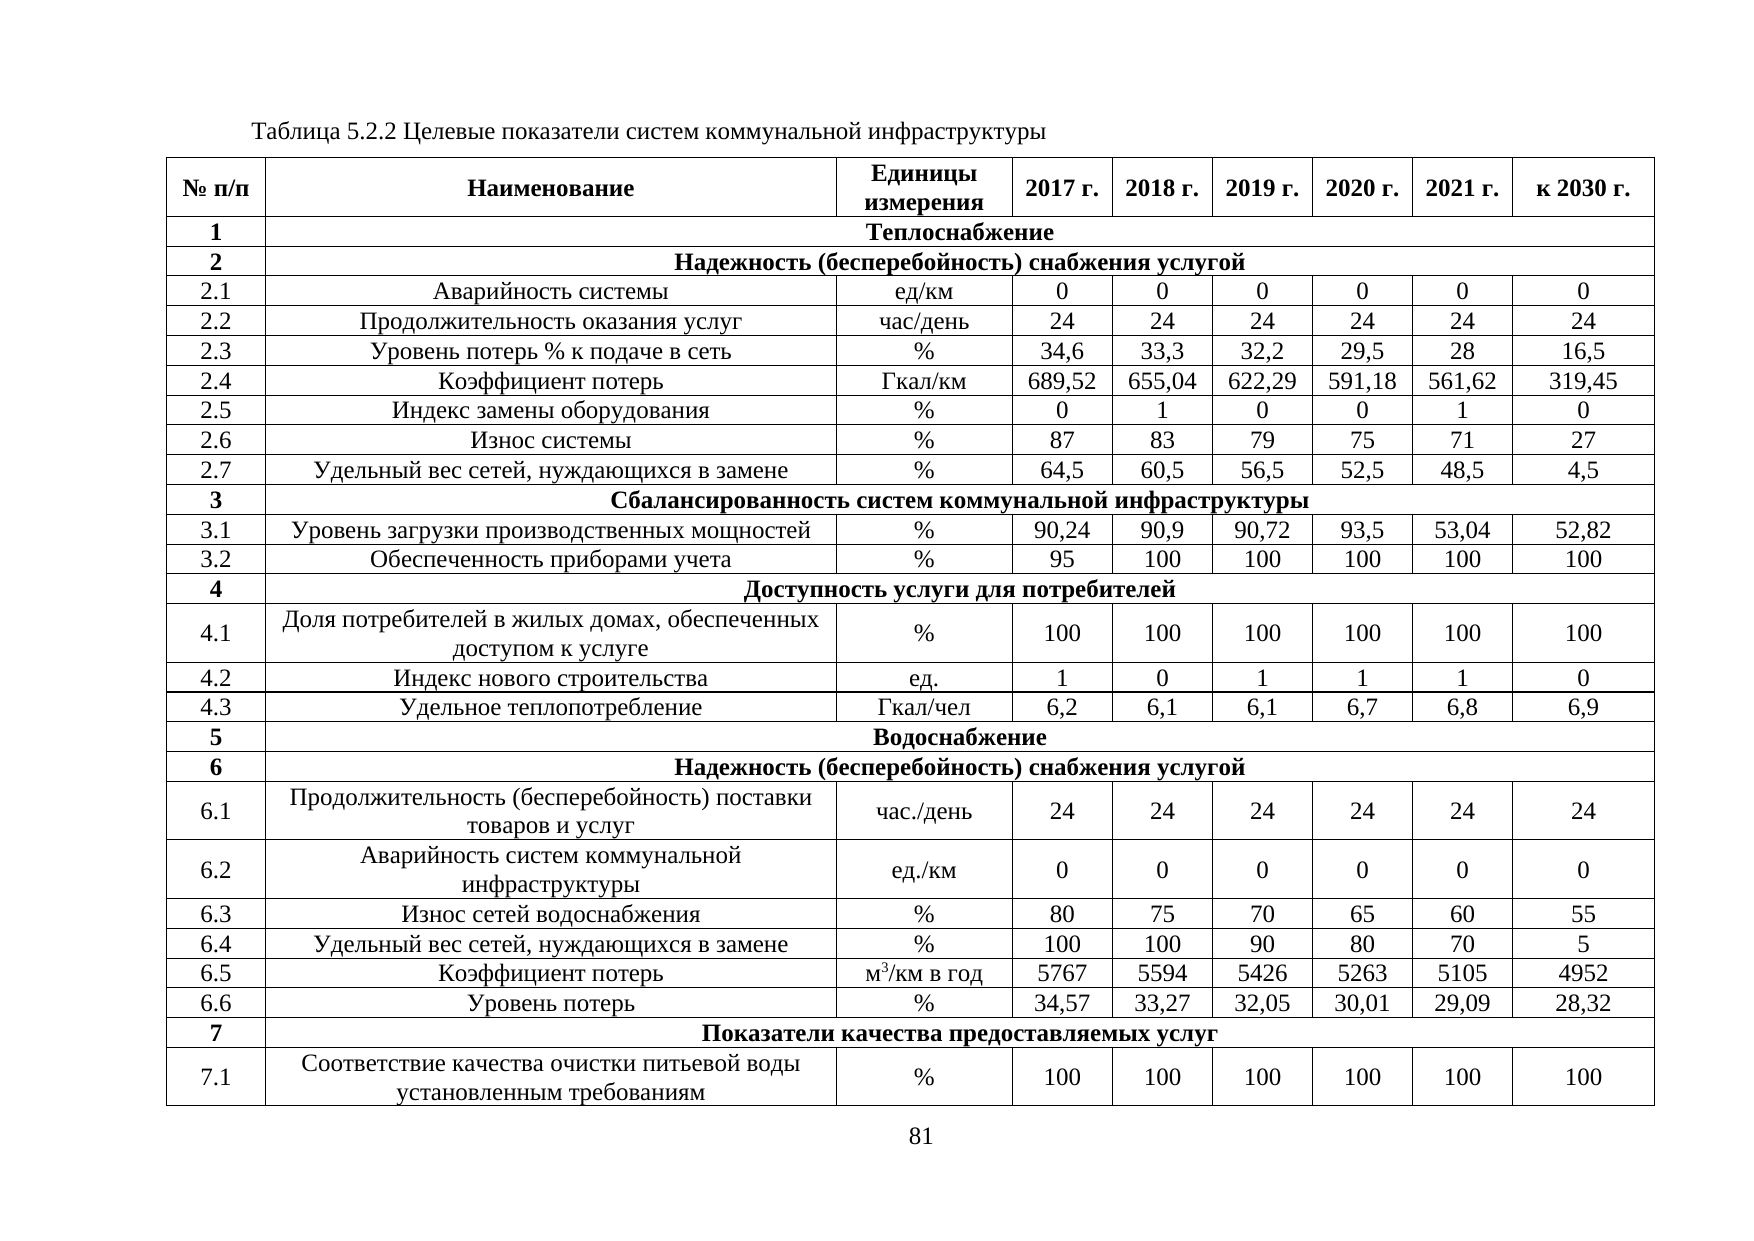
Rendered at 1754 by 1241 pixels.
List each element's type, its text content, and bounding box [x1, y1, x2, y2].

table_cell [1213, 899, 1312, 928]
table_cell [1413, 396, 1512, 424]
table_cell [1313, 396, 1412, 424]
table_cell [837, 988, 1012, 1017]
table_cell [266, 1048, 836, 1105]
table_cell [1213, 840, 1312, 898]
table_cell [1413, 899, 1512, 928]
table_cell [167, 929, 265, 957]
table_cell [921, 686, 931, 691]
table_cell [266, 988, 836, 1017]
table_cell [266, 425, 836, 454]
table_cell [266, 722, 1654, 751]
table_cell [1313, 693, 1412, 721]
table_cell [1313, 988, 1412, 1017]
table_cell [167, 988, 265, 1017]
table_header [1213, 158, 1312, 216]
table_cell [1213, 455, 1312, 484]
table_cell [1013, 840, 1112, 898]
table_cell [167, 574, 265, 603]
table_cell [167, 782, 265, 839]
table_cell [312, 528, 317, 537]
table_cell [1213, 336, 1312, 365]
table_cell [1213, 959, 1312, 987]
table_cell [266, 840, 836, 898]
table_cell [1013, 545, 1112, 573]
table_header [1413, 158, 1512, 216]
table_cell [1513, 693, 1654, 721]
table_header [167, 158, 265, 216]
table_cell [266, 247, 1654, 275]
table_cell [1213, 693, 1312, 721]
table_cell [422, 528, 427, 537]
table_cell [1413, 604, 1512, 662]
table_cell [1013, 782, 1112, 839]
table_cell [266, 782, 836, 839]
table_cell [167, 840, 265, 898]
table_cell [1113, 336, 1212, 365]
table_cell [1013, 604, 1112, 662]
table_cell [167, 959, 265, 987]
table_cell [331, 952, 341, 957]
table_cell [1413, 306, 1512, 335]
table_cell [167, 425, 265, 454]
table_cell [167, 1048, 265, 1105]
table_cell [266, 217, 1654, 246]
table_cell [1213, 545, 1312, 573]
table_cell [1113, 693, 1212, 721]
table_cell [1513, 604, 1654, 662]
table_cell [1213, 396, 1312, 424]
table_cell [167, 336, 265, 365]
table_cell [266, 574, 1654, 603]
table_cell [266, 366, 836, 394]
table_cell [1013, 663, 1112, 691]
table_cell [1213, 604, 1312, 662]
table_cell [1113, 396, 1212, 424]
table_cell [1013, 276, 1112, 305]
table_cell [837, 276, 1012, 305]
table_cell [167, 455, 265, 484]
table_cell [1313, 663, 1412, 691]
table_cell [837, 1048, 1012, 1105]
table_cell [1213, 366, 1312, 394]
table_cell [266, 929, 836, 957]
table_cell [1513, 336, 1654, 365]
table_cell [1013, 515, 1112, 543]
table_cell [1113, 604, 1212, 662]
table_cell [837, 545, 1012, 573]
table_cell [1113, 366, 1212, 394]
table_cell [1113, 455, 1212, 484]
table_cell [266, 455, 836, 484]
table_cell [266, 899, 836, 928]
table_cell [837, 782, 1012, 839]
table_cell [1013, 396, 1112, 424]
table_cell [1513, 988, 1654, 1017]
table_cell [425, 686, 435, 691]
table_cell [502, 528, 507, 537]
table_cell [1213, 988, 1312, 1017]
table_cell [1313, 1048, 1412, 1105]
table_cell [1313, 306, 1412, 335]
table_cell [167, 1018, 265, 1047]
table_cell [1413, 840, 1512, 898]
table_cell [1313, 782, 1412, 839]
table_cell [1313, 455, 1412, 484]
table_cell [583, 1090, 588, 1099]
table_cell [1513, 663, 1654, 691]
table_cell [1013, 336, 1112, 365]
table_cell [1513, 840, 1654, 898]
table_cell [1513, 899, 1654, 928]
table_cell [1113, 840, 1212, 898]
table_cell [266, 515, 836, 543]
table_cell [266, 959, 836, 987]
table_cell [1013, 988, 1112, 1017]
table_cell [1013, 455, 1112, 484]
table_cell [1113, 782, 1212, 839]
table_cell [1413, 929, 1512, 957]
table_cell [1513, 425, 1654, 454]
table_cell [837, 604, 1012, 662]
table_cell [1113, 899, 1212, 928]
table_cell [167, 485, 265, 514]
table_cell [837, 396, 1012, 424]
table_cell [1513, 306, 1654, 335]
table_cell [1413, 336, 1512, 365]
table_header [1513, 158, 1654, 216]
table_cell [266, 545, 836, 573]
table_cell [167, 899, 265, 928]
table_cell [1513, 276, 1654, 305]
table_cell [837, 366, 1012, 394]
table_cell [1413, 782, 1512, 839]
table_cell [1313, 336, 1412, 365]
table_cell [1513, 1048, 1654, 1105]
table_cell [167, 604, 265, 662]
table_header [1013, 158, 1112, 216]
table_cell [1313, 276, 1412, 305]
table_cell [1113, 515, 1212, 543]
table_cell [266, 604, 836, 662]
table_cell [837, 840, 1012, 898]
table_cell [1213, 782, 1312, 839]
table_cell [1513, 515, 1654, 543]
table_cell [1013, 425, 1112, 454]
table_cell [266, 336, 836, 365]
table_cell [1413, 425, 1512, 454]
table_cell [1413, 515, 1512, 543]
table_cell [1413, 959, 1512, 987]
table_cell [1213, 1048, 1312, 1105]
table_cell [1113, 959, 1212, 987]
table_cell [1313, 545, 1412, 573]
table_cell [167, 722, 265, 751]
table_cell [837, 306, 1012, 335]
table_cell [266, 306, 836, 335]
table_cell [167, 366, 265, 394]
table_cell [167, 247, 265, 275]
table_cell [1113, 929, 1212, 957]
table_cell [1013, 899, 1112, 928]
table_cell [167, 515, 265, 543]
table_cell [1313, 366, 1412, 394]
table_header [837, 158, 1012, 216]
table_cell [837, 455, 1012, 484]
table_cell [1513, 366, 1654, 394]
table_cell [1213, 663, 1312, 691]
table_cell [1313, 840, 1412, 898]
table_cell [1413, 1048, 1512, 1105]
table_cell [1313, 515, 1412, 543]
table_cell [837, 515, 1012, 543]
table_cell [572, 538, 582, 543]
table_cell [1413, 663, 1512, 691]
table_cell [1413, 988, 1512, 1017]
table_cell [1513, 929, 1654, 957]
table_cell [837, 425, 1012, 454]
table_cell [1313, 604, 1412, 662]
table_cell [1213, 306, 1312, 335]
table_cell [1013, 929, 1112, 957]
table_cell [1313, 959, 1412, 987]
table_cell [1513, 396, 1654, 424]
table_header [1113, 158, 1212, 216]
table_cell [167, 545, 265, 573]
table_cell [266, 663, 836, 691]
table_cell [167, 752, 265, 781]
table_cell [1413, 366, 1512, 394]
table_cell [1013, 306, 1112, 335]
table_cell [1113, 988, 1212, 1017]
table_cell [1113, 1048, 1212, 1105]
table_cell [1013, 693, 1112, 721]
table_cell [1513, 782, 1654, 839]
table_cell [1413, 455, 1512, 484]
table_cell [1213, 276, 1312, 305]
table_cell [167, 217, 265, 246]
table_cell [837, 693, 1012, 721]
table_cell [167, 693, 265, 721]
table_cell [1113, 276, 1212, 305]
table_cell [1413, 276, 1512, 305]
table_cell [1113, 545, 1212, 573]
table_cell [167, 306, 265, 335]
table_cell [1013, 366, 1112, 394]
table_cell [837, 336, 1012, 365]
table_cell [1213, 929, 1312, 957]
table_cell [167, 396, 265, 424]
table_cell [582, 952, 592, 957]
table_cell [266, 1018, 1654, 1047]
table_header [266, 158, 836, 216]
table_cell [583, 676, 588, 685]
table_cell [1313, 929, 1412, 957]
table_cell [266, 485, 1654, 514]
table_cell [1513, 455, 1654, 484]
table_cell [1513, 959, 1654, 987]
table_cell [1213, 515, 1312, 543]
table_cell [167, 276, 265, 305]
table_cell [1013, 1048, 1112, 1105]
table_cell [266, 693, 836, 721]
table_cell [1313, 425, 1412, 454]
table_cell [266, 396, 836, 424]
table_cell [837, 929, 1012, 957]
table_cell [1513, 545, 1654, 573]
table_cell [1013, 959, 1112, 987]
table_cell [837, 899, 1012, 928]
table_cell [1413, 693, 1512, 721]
text Таблица 5.2.2 Целевые показатели систем коммунальной инфраструктуры [177, 116, 1665, 145]
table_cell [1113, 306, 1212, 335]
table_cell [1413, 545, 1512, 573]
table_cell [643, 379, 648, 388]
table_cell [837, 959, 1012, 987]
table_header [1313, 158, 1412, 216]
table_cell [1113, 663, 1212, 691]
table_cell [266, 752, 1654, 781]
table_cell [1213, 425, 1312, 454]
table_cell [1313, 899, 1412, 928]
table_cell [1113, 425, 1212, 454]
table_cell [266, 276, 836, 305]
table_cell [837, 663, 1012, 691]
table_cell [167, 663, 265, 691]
